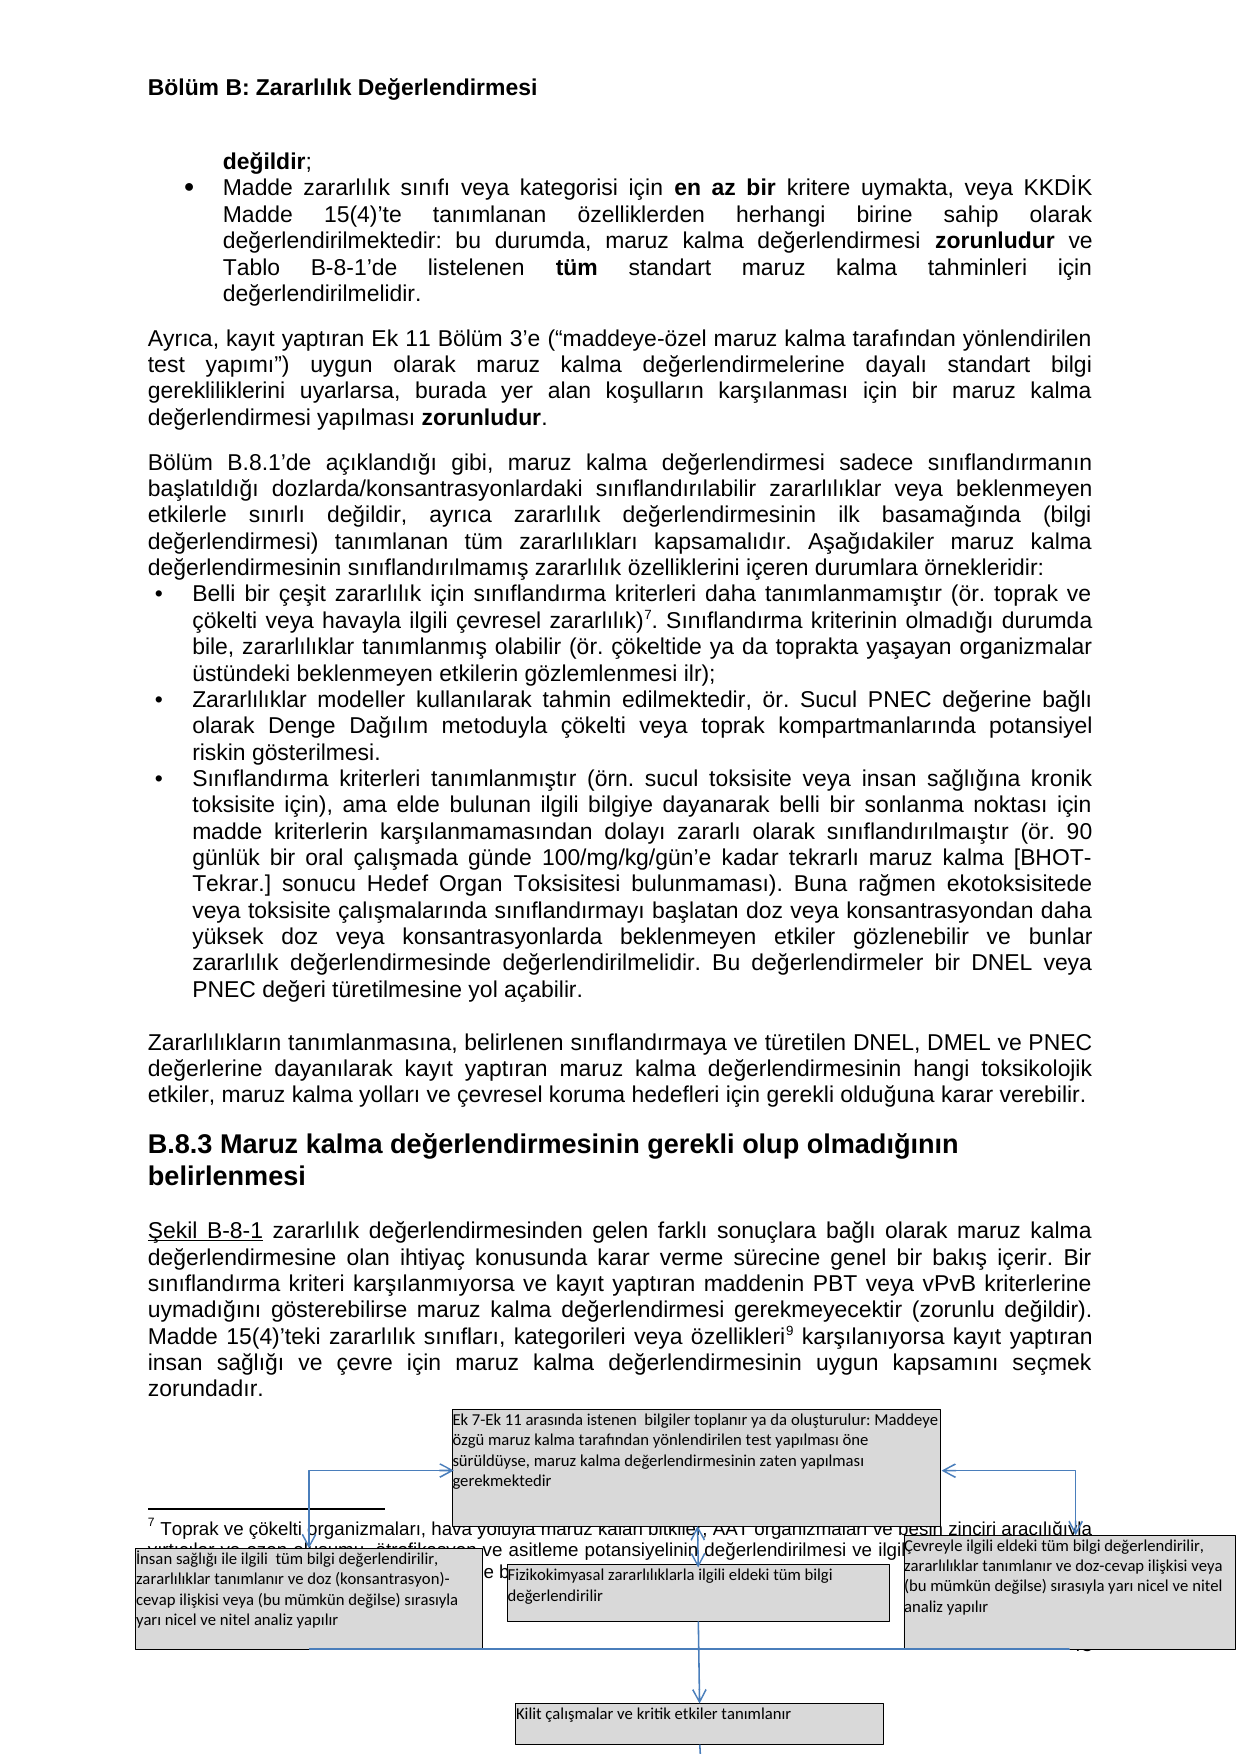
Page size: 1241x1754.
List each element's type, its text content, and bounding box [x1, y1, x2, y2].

list Madde zararlılık sınıfı veya kategorisi için en az bir kritere uymakta, veya KKDİK Madde 15(4)’te tanımlanan özelliklerden herhangi birine sahip olarak değerlendirilmektedir: bu durumda, maruz kalma değerlendirmesi zorunludur ve Tablo B-8-1’de listelenen tüm standart maruz kalma tahminleri için değerlendirilmelidir. [185, 174, 1093, 306]
text Ayrıca, kayıt yaptıran Ek 11 Bölüm 3’e (“maddeye-özel maruz kalma tarafından yönlendirilen test yapımı”) uygun olarak maruz kalma değerlendirmelerine dayalı standart bilgi gerekliliklerini uyarlarsa, burada yer alan koşulların karşılanması için bir maruz kalma değerlendirmesi yapılması zorunludur. [148, 325, 1093, 430]
text Şekil B-8-1 zararlılık değerlendirmesinden gelen farklı sonuçlara bağlı olarak maruz kalma değerlendirmesine olan ihtiyaç konusunda karar verme sürecine genel bir bakış içerir. Bir sınıflandırma kriteri karşılanmıyorsa ve kayıt yaptıran maddenin PBT veya vPvB kriterlerine uymadığını gösterebilirse maruz kalma değerlendirmesi gerekmeyecektir (zorunlu değildir). Madde 15(4)’teki zararlılık sınıfları, kategorileri veya özellikleri9 karşılanıyorsa kayıt yaptıran insan sağlığı ve çevre için maruz kalma değerlendirmesinin uygun kapsamını seçmek zorundadır. [148, 1217, 1093, 1402]
text Zararlılıkların tanımlanmasına, belirlenen sınıflandırmaya ve türetilen DNEL, DMEL ve PNEC değerlerine dayanılarak kayıt yaptıran maruz kalma değerlendirmesinin hangi toksikolojik etkiler, maruz kalma yolları ve çevresel koruma hedefleri için gerekli olduğuna karar verebilir. [148, 1028, 1093, 1107]
list Belli bir çeşit zararlılık için sınıflandırma kriterleri daha tanımlanmamıştır (ör. toprak ve çökelti veya havayla ilgili çevresel zararlılık). Sınıflandırma kriterinin olmadığı durumda bile, zararlılıklar tanımlanmış olabilir (ör. çökeltide ya da toprakta yaşayan organizmalar üstündeki beklenmeyen etkilerin gözlemlenmesi ilr); [154, 580, 1093, 686]
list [185, 148, 1093, 174]
text Bölüm B.8.1’de açıklandığı gibi, maruz kalma değerlendirmesi sadece sınıflandırmanın başlatıldığı dozlarda/konsantrasyonlardaki sınıflandırılabilir zararlılıklar veya beklenmeyen etkilerle sınırlı değildir, ayrıca zararlılık değerlendirmesinin ilk basamağında (bilgi değerlendirmesi) tanımlanan tüm zararlılıkları kapsamalıdır. Aşağıdakiler maruz kalma değerlendirmesinin sınıflandırılmamış zararlılık özelliklerini içeren durumlara örnekleridir: [148, 449, 1093, 580]
list Zararlılıklar modeller kullanılarak tahmin edilmektedir, ör. Sucul PNEC değerine bağlı olarak Denge Dağılım metoduyla çökelti veya toprak kompartmanlarında potansiyel riskin gösterilmesi. [154, 686, 1093, 765]
subtitle B.8.3 Maruz kalma değerlendirmesinin gerekli olup olmadığının belirlenmesi [148, 1128, 1093, 1191]
list Sınıflandırma kriterleri tanımlanmıştır (örn. sucul toksisite veya insan sağlığına kronik toksisite için), ama elde bulunan ilgili bilgiye dayanarak belli bir sonlanma noktası için madde kriterlerin karşılanmamasından dolayı zararlı olarak sınıflandırılmaıştır (ör. 90 günlük bir oral çalışmada günde 100/mg/kg/gün’e kadar tekrarlı maruz kalma [BHOT-Tekrar.] sonucu Hedef Organ Toksisitesi bulunmaması). Buna rağmen ekotoksisitede veya toksisite çalışmalarında sınıflandırmayı başlatan doz veya konsantrasyondan daha yüksek doz veya konsantrasyonlarda beklenmeyen etkiler gözlenebilir ve bunlar zararlılık değerlendirmesinde değerlendirilmelidir. Bu değerlendirmeler bir DNEL veya PNEC değeri türetilmesine yol açabilir. [154, 765, 1093, 1002]
